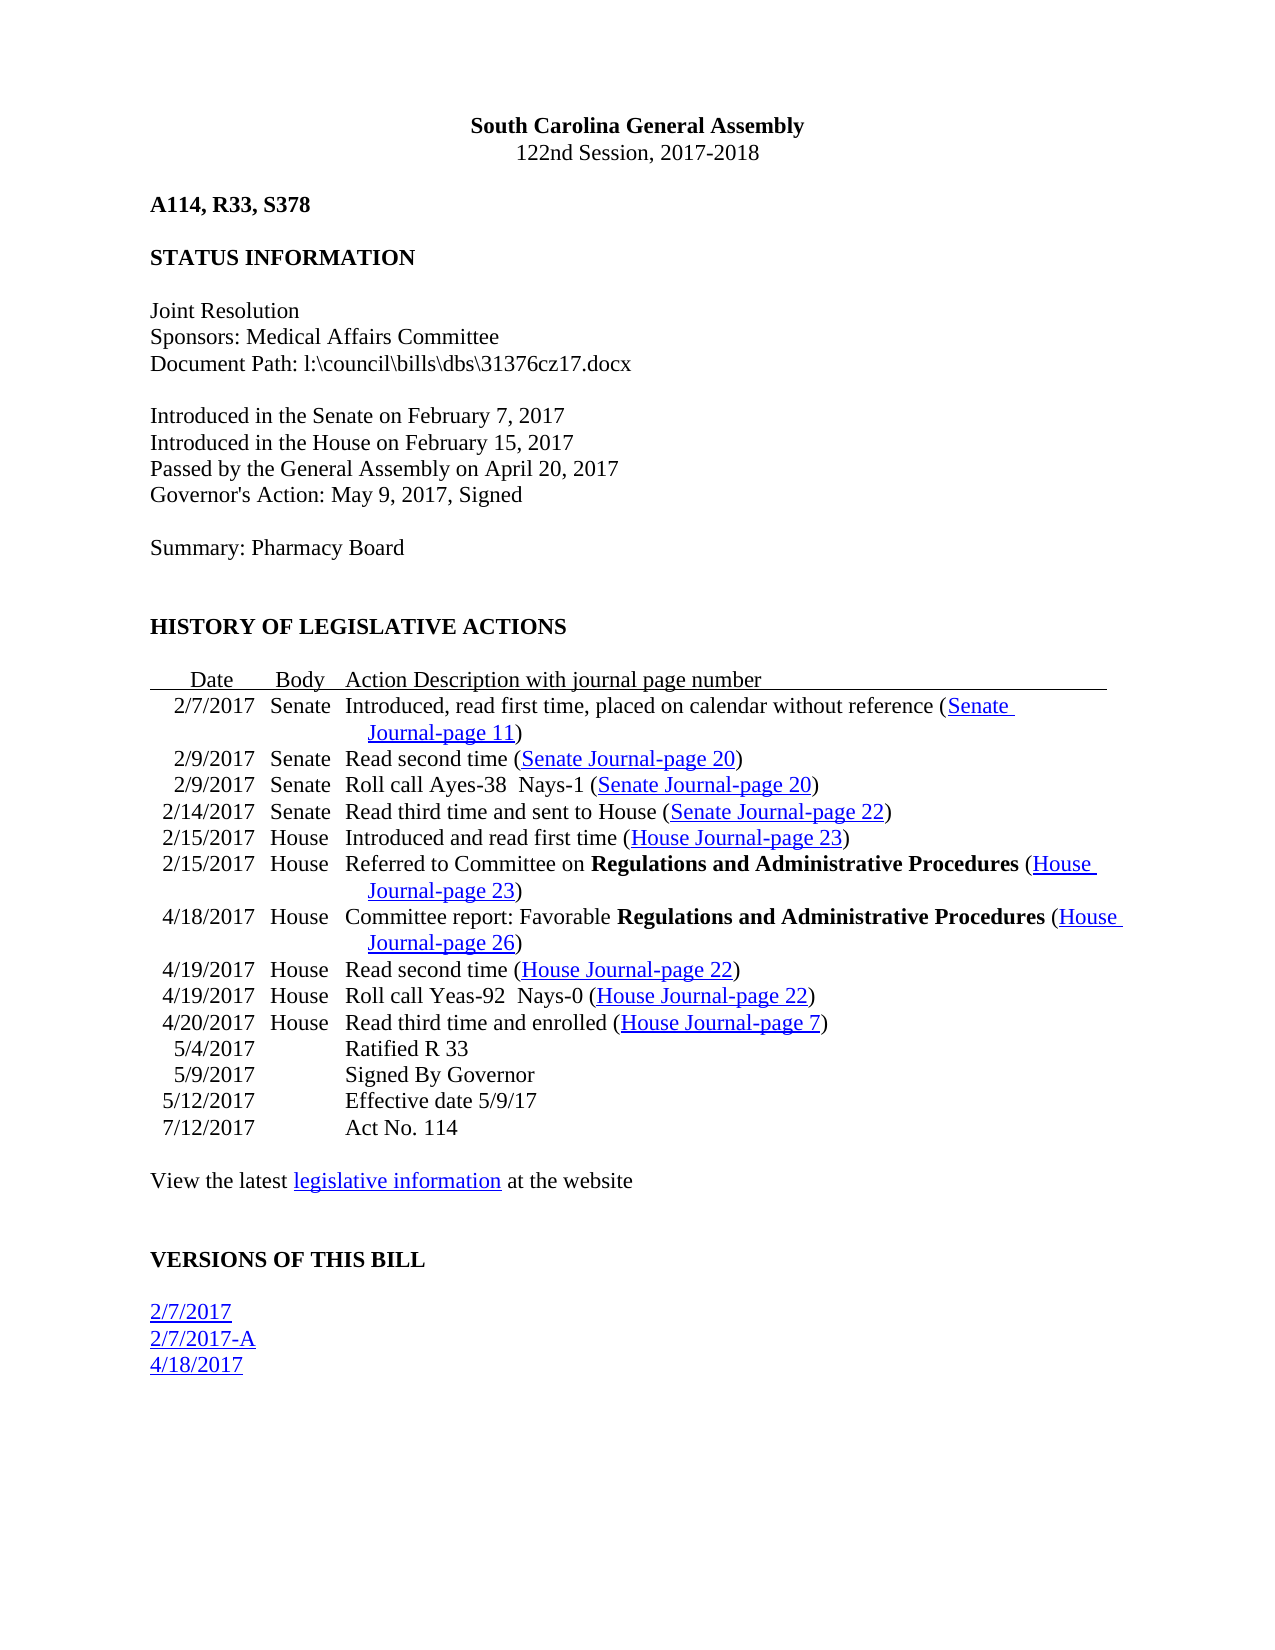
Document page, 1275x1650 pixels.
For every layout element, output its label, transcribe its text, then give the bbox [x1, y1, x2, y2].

text Joint Resolution [150, 297, 1125, 323]
text 2/9/2017 Senate Roll call Ayes-38 Nays-1 (Senate Journal-page 20) [150, 771, 1125, 798]
text View the latest legislative information at the website [150, 1167, 1125, 1193]
text 2/15/2017 House Referred to Committee on Regulations and Administrative Procedures (House Journal-page 23) [150, 850, 1125, 903]
text Summary: Pharmacy Board [150, 534, 1125, 561]
text 4/18/2017 House Committee report: Favorable Regulations and Administrative Procedures (House Journal-page 26) [150, 903, 1125, 956]
text Date Body Action Description with journal page number [150, 666, 1125, 692]
text 2/9/2017 Senate Read second time (Senate Journal-page 20) [150, 745, 1125, 771]
text 122nd Session, 2017-2018 [150, 139, 1125, 165]
text VERSIONS OF THIS BILL [150, 1246, 1125, 1272]
text Passed by the General Assembly on April 20, 2017 [150, 455, 1125, 481]
text A114, R33, S378 [150, 192, 1125, 218]
text South Carolina General Assembly [150, 112, 1125, 139]
text 4/18/2017 [150, 1351, 1125, 1377]
text 4/19/2017 House Read second time (House Journal-page 22) [150, 956, 1125, 982]
text 2/7/2017 Senate Introduced, read first time, placed on calendar without reference (Senate Journal-page 11) [150, 692, 1125, 745]
text 7/12/2017 Act No. 114 [150, 1114, 1125, 1140]
text Sponsors: Medical Affairs Committee [150, 323, 1125, 350]
text Introduced in the Senate on February 7, 2017 [150, 402, 1125, 429]
text 4/19/2017 House Roll call Yeas-92 Nays-0 (House Journal-page 22) [150, 982, 1125, 1008]
text 2/7/2017-A [150, 1325, 1125, 1351]
text 5/9/2017 Signed By Governor [150, 1061, 1125, 1088]
text 5/4/2017 Ratified R 33 [150, 1035, 1125, 1061]
text Governor's Action: May 9, 2017, Signed [150, 481, 1125, 508]
text Introduced in the House on February 15, 2017 [150, 429, 1125, 455]
text 5/12/2017 Effective date 5/9/17 [150, 1088, 1125, 1114]
text HISTORY OF LEGISLATIVE ACTIONS [150, 613, 1125, 639]
text 2/7/2017 [150, 1298, 1125, 1325]
text 4/20/2017 House Read third time and enrolled (House Journal-page 7) [150, 1008, 1125, 1035]
text Document Path: l:\council\bills\dbs\31376cz17.docx [150, 350, 1125, 376]
text 2/14/2017 Senate Read third time and sent to House (Senate Journal-page 22) [150, 798, 1125, 824]
text 2/15/2017 House Introduced and read first time (House Journal-page 23) [150, 824, 1125, 850]
text STATUS INFORMATION [150, 244, 1125, 271]
